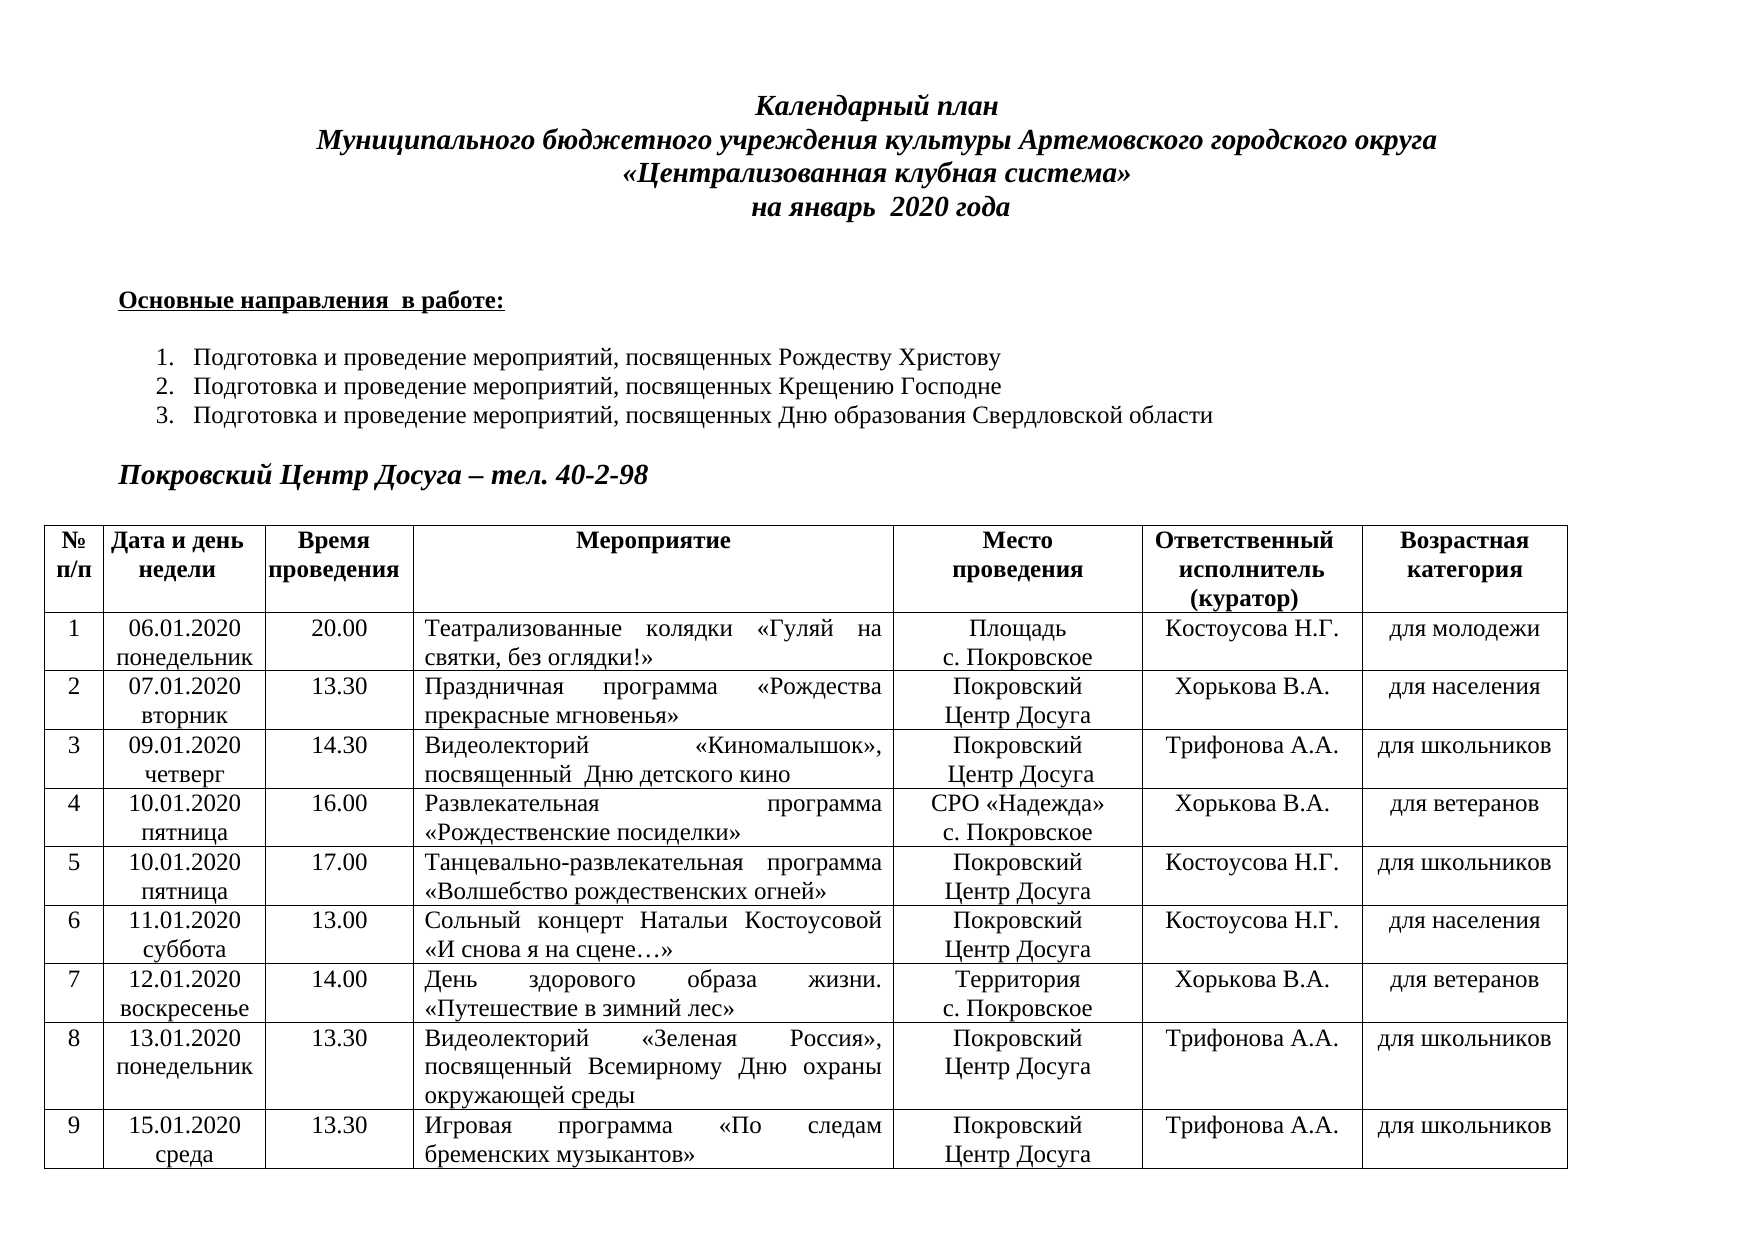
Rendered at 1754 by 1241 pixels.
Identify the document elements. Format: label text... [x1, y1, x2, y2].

table_cell для ветеранов [1363, 789, 1567, 846]
table_cell для населения [1363, 671, 1567, 729]
table_cell Сольный концерт Натальи Костоусовой «И снова я на сцене…» [414, 906, 893, 963]
table_header Время проведения [266, 526, 413, 612]
table_header Место проведения [894, 526, 1142, 612]
table_cell Покровский Центр Досуга [894, 730, 1142, 787]
table_cell 11.01.2020 суббота [104, 906, 265, 963]
table_cell Костоусова Н.Г. [1143, 613, 1362, 670]
table_cell для школьников [1363, 730, 1567, 787]
table_cell Видеолекторий «Киномалышок», посвященный Дню детского кино [414, 730, 893, 787]
table_cell Праздничная программа «Рождества прекрасные мгновенья» [414, 671, 893, 729]
table_cell День здорового образа жизни. «Путешествие в зимний лес» [414, 964, 893, 1022]
table_cell для школьников [1363, 1023, 1567, 1109]
table_cell 8 [45, 1023, 103, 1109]
table_cell Костоусова Н.Г. [1143, 847, 1362, 904]
table_cell Трифонова А.А. [1143, 1110, 1362, 1167]
table_cell 13.30 [266, 1023, 413, 1109]
table_cell для школьников [1363, 1110, 1567, 1167]
table_cell 7 [45, 964, 103, 1022]
table_cell 2 [45, 671, 103, 729]
table_cell 09.01.2020 четверг [104, 730, 265, 787]
table_cell 10.01.2020 пятница [104, 789, 265, 846]
table_cell 6 [45, 906, 103, 963]
table_cell Хорькова В.А. [1143, 964, 1362, 1022]
table_cell для населения [1363, 906, 1567, 963]
text Муниципального бюджетного учреждения культуры Артемовского городского округа [118, 122, 1636, 156]
table_cell Видеолекторий «Зеленая Россия», посвященный Всемирному Дню охраны окружающей среды [414, 1023, 893, 1109]
text «Централизованная клубная система» [118, 156, 1636, 189]
table_cell для молодежи [1363, 613, 1567, 670]
table_cell Танцевально-развлекательная программа «Волшебство рождественских огней» [414, 847, 893, 904]
text Основные направления в работе: [118, 285, 1636, 314]
table_cell Игровая программа «По следам бременских музыкантов» [414, 1110, 893, 1167]
table_cell Хорькова В.А. [1143, 671, 1362, 729]
table_cell 15.01.2020 среда [104, 1110, 265, 1167]
table_header Возрастная категория [1363, 526, 1567, 612]
table_cell 13.00 [266, 906, 413, 963]
table_cell 10.01.2020 пятница [104, 847, 265, 904]
table_cell 06.01.2020 понедельник [104, 613, 265, 670]
table_cell Трифонова А.А. [1143, 730, 1362, 787]
table_cell для ветеранов [1363, 964, 1567, 1022]
list Подготовка и проведение мероприятий, посвященных Крещению Господне [156, 371, 1636, 400]
table_cell СРО «Надежда» с. Покровское [894, 789, 1142, 846]
table_cell Площадь с. Покровское [894, 613, 1142, 670]
table_cell Театрализованные колядки «Гуляй на святки, без оглядки!» [414, 613, 893, 670]
table_cell 17.00 [266, 847, 413, 904]
table_header Мероприятие [414, 526, 893, 612]
text Покровский Центр Досуга – тел. 40-2-98 [118, 457, 1636, 491]
table_cell 4 [45, 789, 103, 846]
table_cell 07.01.2020 вторник [104, 671, 265, 729]
table_header № п/п [45, 526, 103, 612]
table_header Ответственный исполнитель (куратор) [1143, 526, 1362, 612]
table_cell 12.01.2020 воскресенье [104, 964, 265, 1022]
text на январь 2020 года [118, 189, 1636, 223]
list Подготовка и проведение мероприятий, посвященных Дню образования Свердловской области [156, 400, 1636, 429]
table_cell 3 [45, 730, 103, 787]
table_cell 14.30 [266, 730, 413, 787]
table_cell 20.00 [266, 613, 413, 670]
table_cell Покровский Центр Досуга [894, 1023, 1142, 1109]
table_cell 13.30 [266, 1110, 413, 1167]
table_cell Хорькова В.А. [1143, 789, 1362, 846]
table_cell Покровский Центр Досуга [894, 671, 1142, 729]
table_cell Трифонова А.А. [1143, 1023, 1362, 1109]
table_cell Территория с. Покровское [894, 964, 1142, 1022]
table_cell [894, 1110, 1142, 1167]
table_header Дата и день недели [104, 526, 265, 612]
table_cell 16.00 [266, 789, 413, 846]
table_cell 13.30 [266, 671, 413, 729]
table_cell 5 [45, 847, 103, 904]
list Подготовка и проведение мероприятий, посвященных Рождеству Христову [156, 342, 1636, 371]
table_cell 13.01.2020 понедельник [104, 1023, 265, 1109]
table_cell 9 [45, 1110, 103, 1167]
table_cell Покровский Центр Досуга [894, 847, 1142, 904]
table_cell для школьников [1363, 847, 1567, 904]
text Календарный план [118, 88, 1636, 122]
table_cell Костоусова Н.Г. [1143, 906, 1362, 963]
table_cell Покровский Центр Досуга [894, 906, 1142, 963]
table_cell 1 [45, 613, 103, 670]
table_cell 14.00 [266, 964, 413, 1022]
table_cell Развлекательная программа «Рождественские посиделки» [414, 789, 893, 846]
